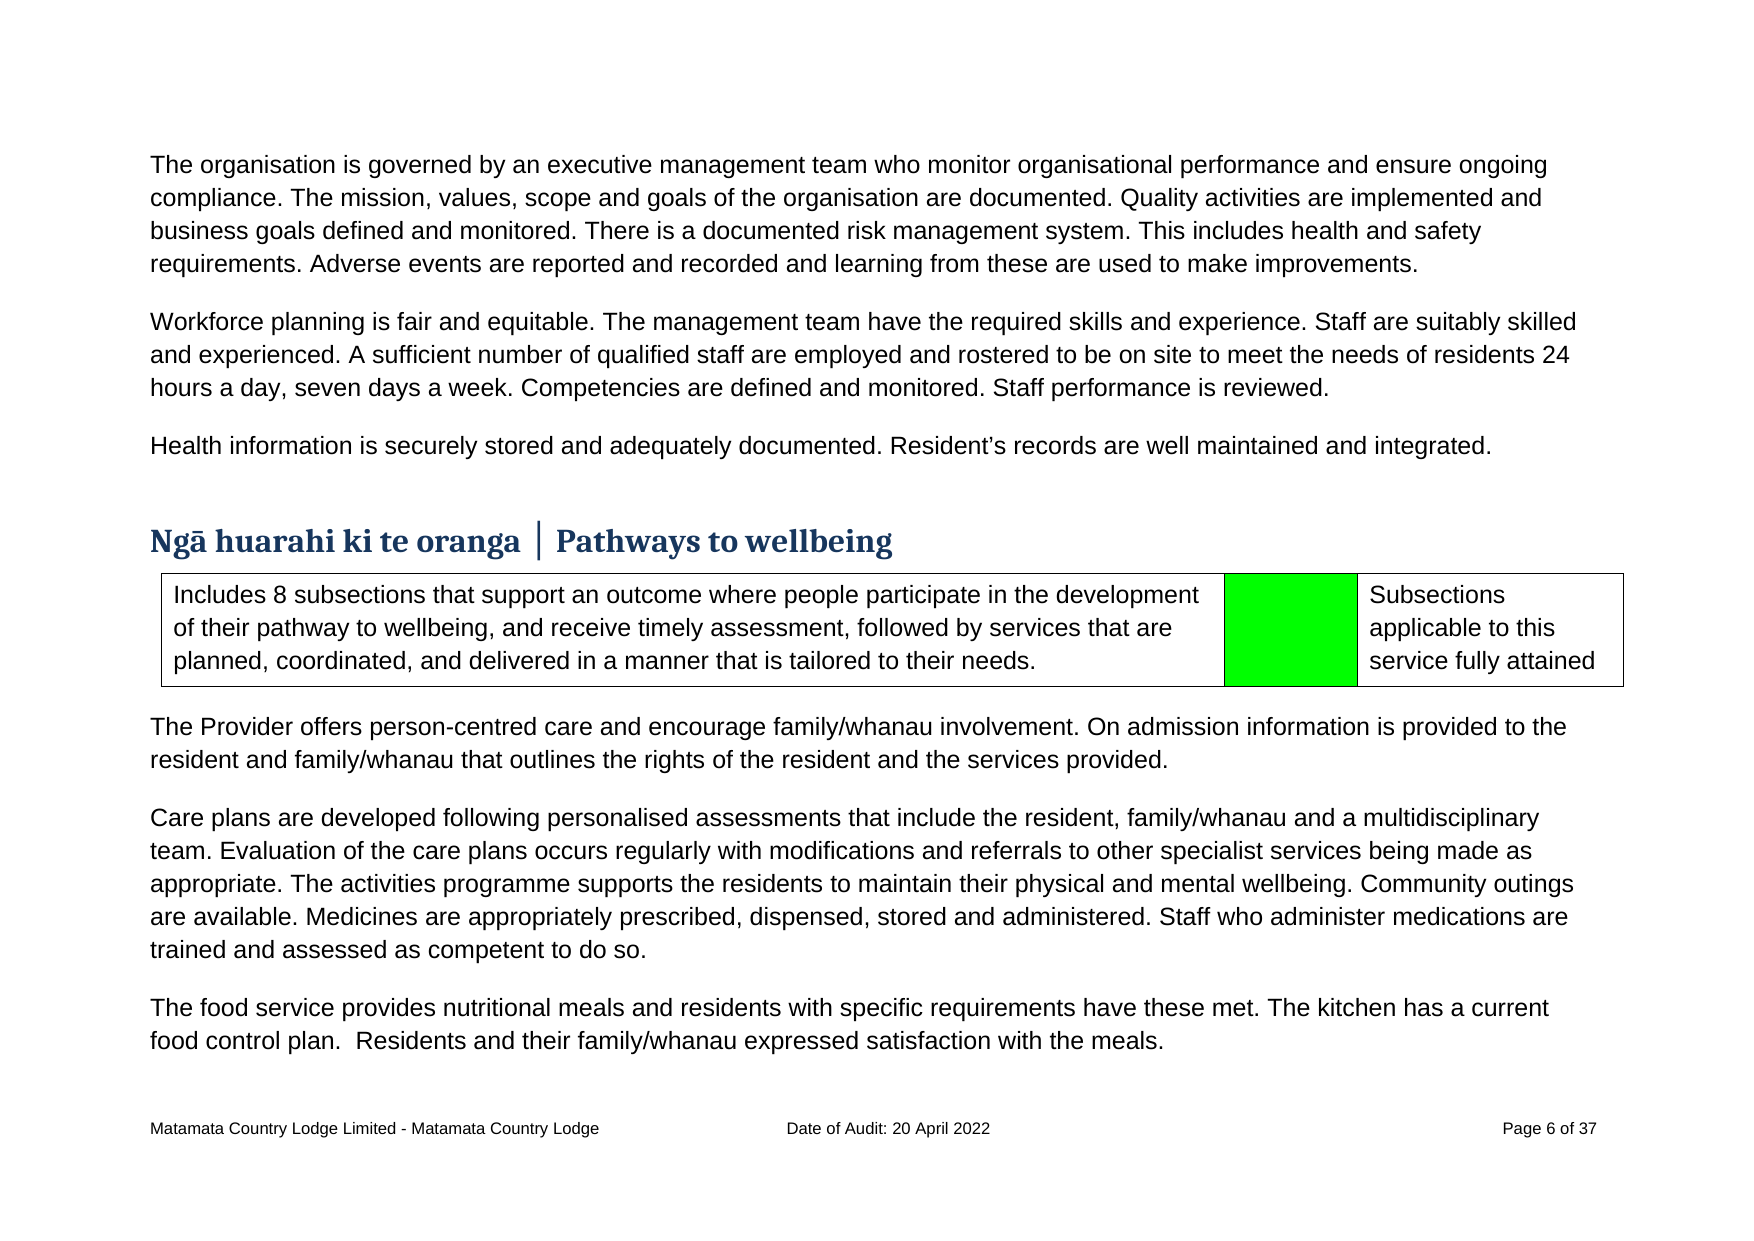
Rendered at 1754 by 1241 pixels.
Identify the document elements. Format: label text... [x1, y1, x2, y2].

text The Provider offers person-centred care and encourage family/whanau involvement. On admission information is provided to the resident and family/whanau that outlines the rights of the resident and the services provided. [150, 712, 1604, 773]
text The food service provides nutritional meals and residents with specific requirements have these met. The kitchen has a current food control plan. Residents and their family/whanau expressed satisfaction with the meals. [150, 993, 1604, 1054]
subtitle Ngā huarahi ki te oranga │ Pathways to wellbeing [150, 522, 1604, 561]
text Care plans are developed following personalised assessments that include the resident, family/whanau and a multidisciplinary team. Evaluation of the care plans occurs regularly with modifications and referrals to other specialist services being made as appropriate. The activities programme supports the residents to maintain their physical and mental wellbeing. Community outings are available. Medicines are appropriately prescribed, dispensed, stored and administered. Staff who administer medications are trained and assessed as competent to do so. [150, 803, 1604, 963]
table_header Includes 8 subsections that support an outcome where people participate in the development of their pathway to wellbeing, and receive timely assessment, followed by services that are planned, coordinated, and delivered in a manner that is tailored to their needs. [162, 574, 1224, 686]
text The organisation is governed by an executive management team who monitor organisational performance and ensure ongoing compliance. The mission, values, scope and goals of the organisation are documented. Quality activities are implemented and business goals defined and monitored. There is a documented risk management system. This includes health and safety requirements. Adverse events are reported and recorded and learning from these are used to make improvements. [150, 150, 1604, 278]
text Health information is securely stored and adequately documented. Resident’s records are well maintained and integrated. [150, 431, 1604, 460]
table_header Subsections applicable to this service fully attained [1358, 574, 1623, 686]
table_header [1225, 574, 1357, 686]
text Workforce planning is fair and equitable. The management team have the required skills and experience. Staff are suitably skilled and experienced. A sufficient number of qualified staff are employed and rostered to be on site to meet the needs of residents 24 hours a day, seven days a week. Competencies are defined and monitored. Staff performance is reviewed. [150, 307, 1604, 402]
